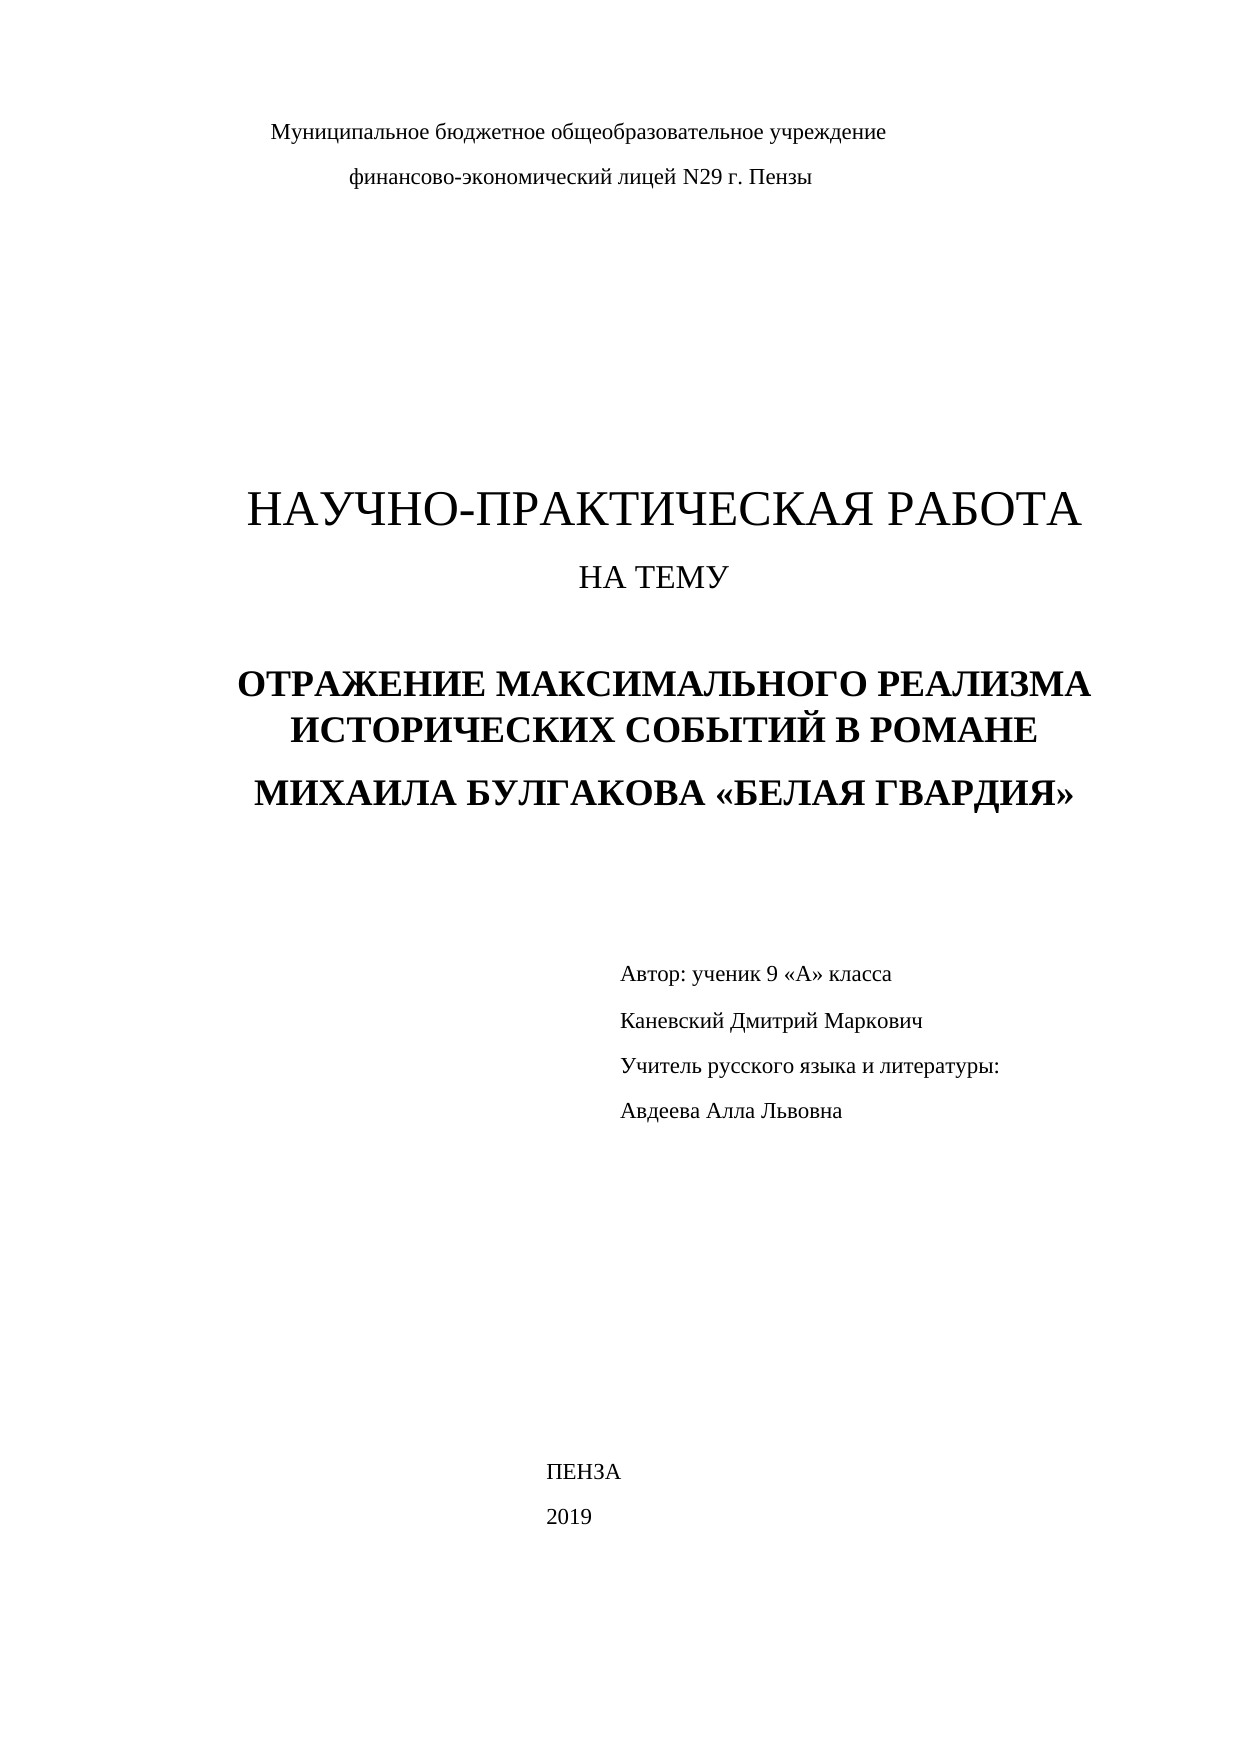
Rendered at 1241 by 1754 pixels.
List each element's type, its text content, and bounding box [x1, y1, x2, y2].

text Автор: ученик 9 «А» класса [177, 960, 1152, 987]
text Авдеева Алла Львовна [177, 1097, 1152, 1123]
text МИХАИЛА БУЛГАКОВА «БЕЛАЯ ГВАРДИЯ» [177, 771, 1152, 814]
text финансово-экономический лицей N29 г. Пензы [177, 163, 1152, 190]
text НА ТЕМУ [177, 558, 1152, 596]
text Каневский Дмитрий Маркович [177, 1007, 1152, 1033]
text ПЕНЗА [177, 1458, 1152, 1484]
text Учитель русского языка и литературы: [177, 1052, 1152, 1078]
text НАУЧНО-ПРАКТИЧЕСКАЯ РАБОТА [177, 479, 1152, 537]
text 2019 [177, 1503, 1152, 1529]
text ОТРАЖЕНИЕ МАКСИМАЛЬНОГО РЕАЛИЗМА ИСТОРИЧЕСКИХ СОБЫТИЙ В РОМАНЕ [177, 661, 1152, 751]
text Муниципальное бюджетное общеобразовательное учреждение [177, 118, 1152, 144]
